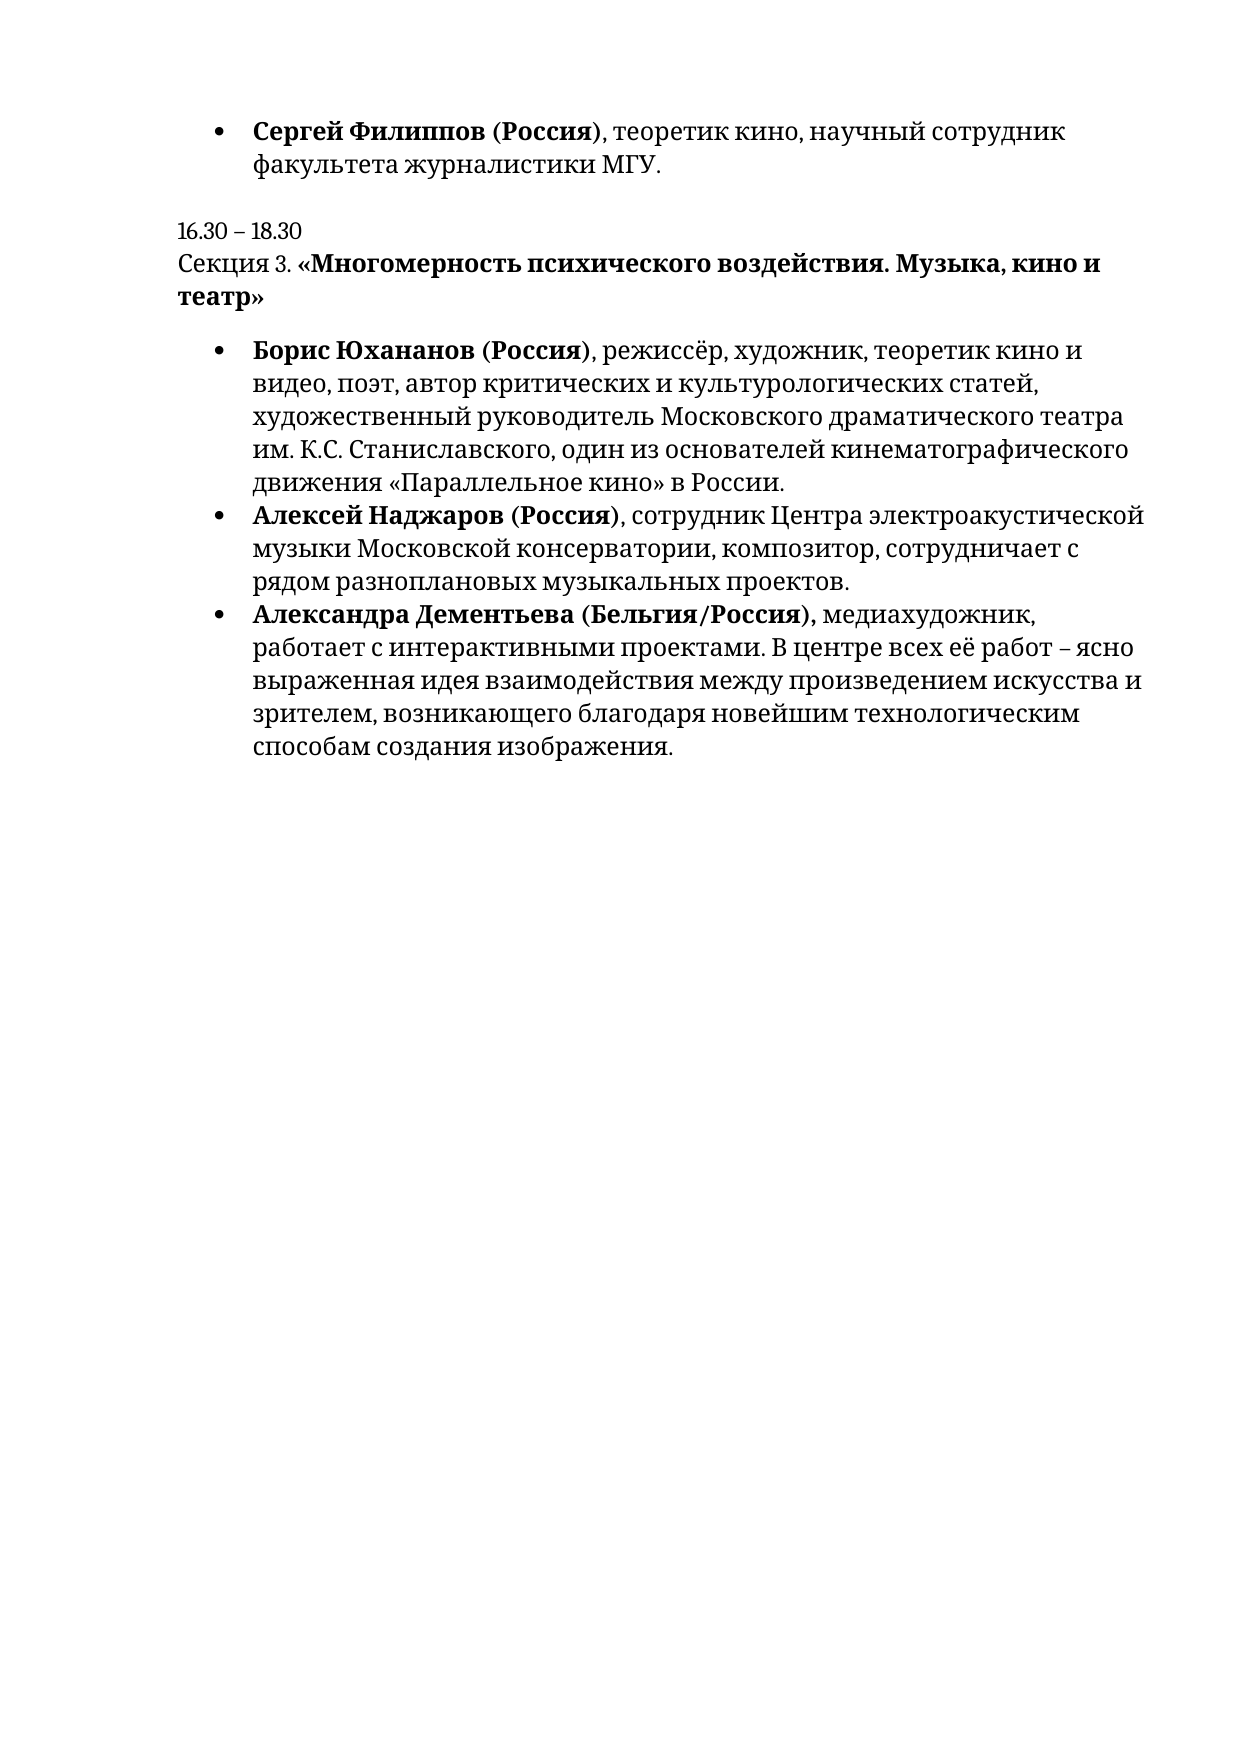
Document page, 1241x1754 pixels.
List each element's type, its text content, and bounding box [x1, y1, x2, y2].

list Александра Дементьева (Бельгия/Россия), медиахудожник, работает с интерактивными проектами. В центре всех её работ – ясно выраженная идея взаимодействия между произведением искусства и зрителем, возникающего благодаря новейшим технологическим способам создания изображения. [215, 601, 1152, 762]
text Секция 3. «Многомерность психического воздействия. Музыка, кино и театр» [177, 250, 1152, 312]
list Алексей Наджаров (Россия), сотрудник Центра электроакустической музыки Московской консерватории, композитор, сотрудничает с рядом разноплановых музыкальных проектов. [215, 502, 1152, 597]
list Сергей Филиппов (Россия), теоретик кино, научный сотрудник факультета журналистики МГУ. [215, 118, 1152, 180]
list Борис Юхананов (Россия), режиссёр, художник, теоретик кино и видео, поэт, автор критических и культурологических статей, художественный руководитель Московского драматического театра им. К.С. Станиславского, один из основателей кинематографического движения «Параллельное кино» в России. [215, 337, 1152, 498]
text 16.30 – 18.30 [177, 217, 1152, 246]
